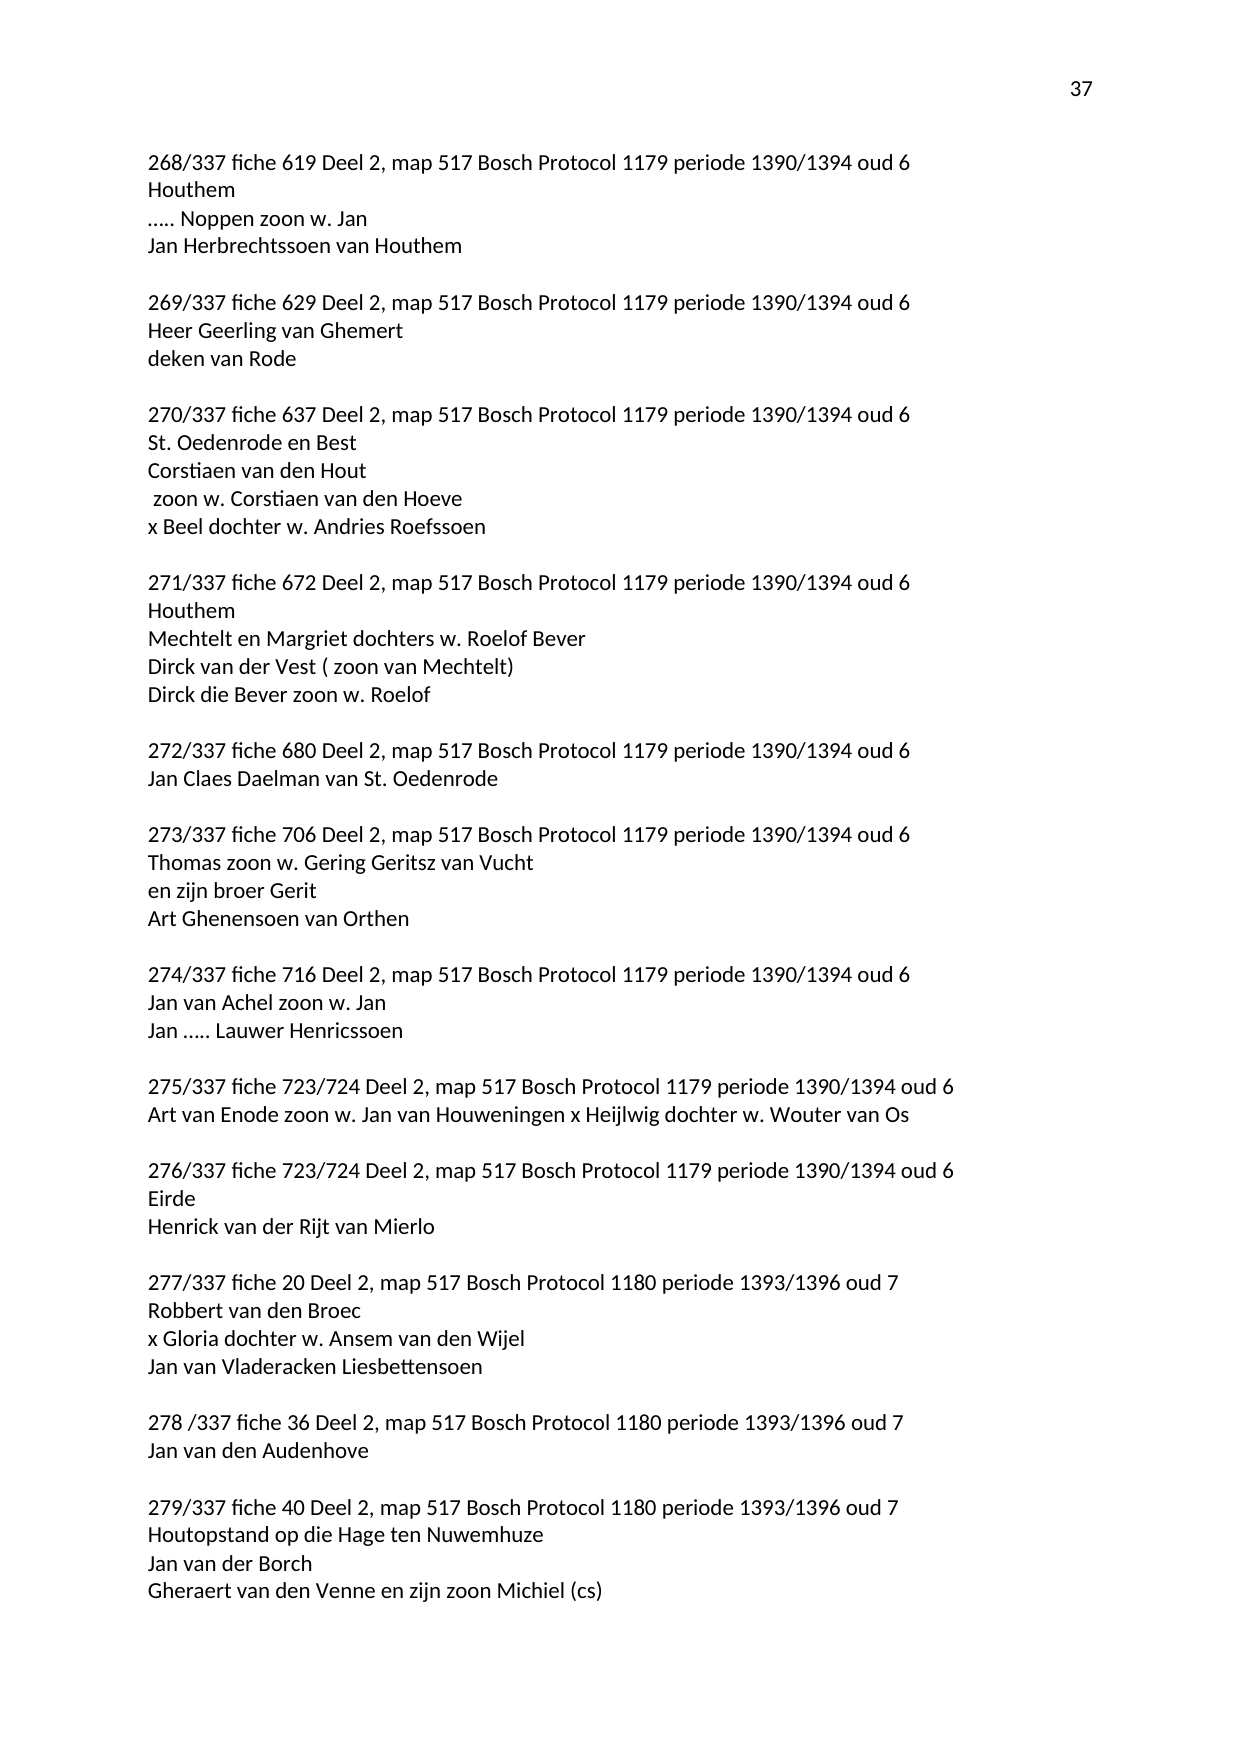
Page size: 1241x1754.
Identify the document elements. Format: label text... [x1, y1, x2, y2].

text Jan van der Borch [148, 1549, 1093, 1577]
text 272/337 fiche 680 Deel 2, map 517 Bosch Protocol 1179 periode 1390/1394 oud 6 [148, 736, 1093, 764]
text St. Oedenrode en Best [148, 428, 1093, 456]
text Mechtelt en Margriet dochters w. Roelof Bever [148, 624, 1093, 652]
text Jan ….. Lauwer Henricssoen [148, 1016, 1093, 1044]
text 274/337 fiche 716 Deel 2, map 517 Bosch Protocol 1179 periode 1390/1394 oud 6 [148, 960, 1093, 988]
text Gheraert van den Venne en zijn zoon Michiel (cs) [148, 1577, 1093, 1605]
text Art Ghenensoen van Orthen [148, 904, 1093, 932]
text 270/337 fiche 637 Deel 2, map 517 Bosch Protocol 1179 periode 1390/1394 oud 6 [148, 400, 1093, 428]
text 279/337 fiche 40 Deel 2, map 517 Bosch Protocol 1180 periode 1393/1396 oud 7 [148, 1493, 1093, 1521]
text Houtopstand op die Hage ten Nuwemhuze [148, 1521, 1093, 1549]
text 269/337 fiche 629 Deel 2, map 517 Bosch Protocol 1179 periode 1390/1394 oud 6 [148, 288, 1093, 316]
text Thomas zoon w. Gering Geritsz van Vucht [148, 848, 1093, 876]
text Jan van Vladeracken Liesbettensoen [148, 1352, 1093, 1381]
text 278 /337 fiche 36 Deel 2, map 517 Bosch Protocol 1180 periode 1393/1396 oud 7 [148, 1408, 1093, 1437]
text Robbert van den Broec [148, 1296, 1093, 1324]
text Houthem [148, 176, 1093, 204]
text Jan van den Audenhove [148, 1437, 1093, 1464]
text 277/337 fiche 20 Deel 2, map 517 Bosch Protocol 1180 periode 1393/1396 oud 7 [148, 1268, 1093, 1296]
text Dirck die Bever zoon w. Roelof [148, 680, 1093, 708]
text Heer Geerling van Ghemert [148, 316, 1093, 344]
text Dirck van der Vest ( zoon van Mechtelt) [148, 652, 1093, 680]
text en zijn broer Gerit [148, 876, 1093, 904]
text deken van Rode [148, 344, 1093, 372]
text Houthem [148, 596, 1093, 624]
text Art van Enode zoon w. Jan van Houweningen x Heijlwig dochter w. Wouter van Os [148, 1100, 1093, 1128]
text 268/337 fiche 619 Deel 2, map 517 Bosch Protocol 1179 periode 1390/1394 oud 6 [148, 148, 1093, 176]
text 273/337 fiche 706 Deel 2, map 517 Bosch Protocol 1179 periode 1390/1394 oud 6 [148, 820, 1093, 848]
text Jan Herbrechtssoen van Houthem [148, 232, 1093, 260]
text Eirde [148, 1184, 1093, 1212]
text Henrick van der Rijt van Mierlo [148, 1212, 1093, 1240]
text 271/337 fiche 672 Deel 2, map 517 Bosch Protocol 1179 periode 1390/1394 oud 6 [148, 568, 1093, 596]
text Corstiaen van den Hout [148, 456, 1093, 484]
text 275/337 fiche 723/724 Deel 2, map 517 Bosch Protocol 1179 periode 1390/1394 oud 6 [148, 1072, 1093, 1100]
text 276/337 fiche 723/724 Deel 2, map 517 Bosch Protocol 1179 periode 1390/1394 oud 6 [148, 1156, 1093, 1184]
text Jan Claes Daelman van St. Oedenrode [148, 764, 1093, 792]
text zoon w. Corstiaen van den Hoeve [148, 484, 1093, 512]
text x Beel dochter w. Andries Roefssoen [148, 512, 1093, 540]
text Jan van Achel zoon w. Jan [148, 988, 1093, 1016]
text ….. Noppen zoon w. Jan [148, 204, 1093, 232]
text x Gloria dochter w. Ansem van den Wijel [148, 1324, 1093, 1352]
